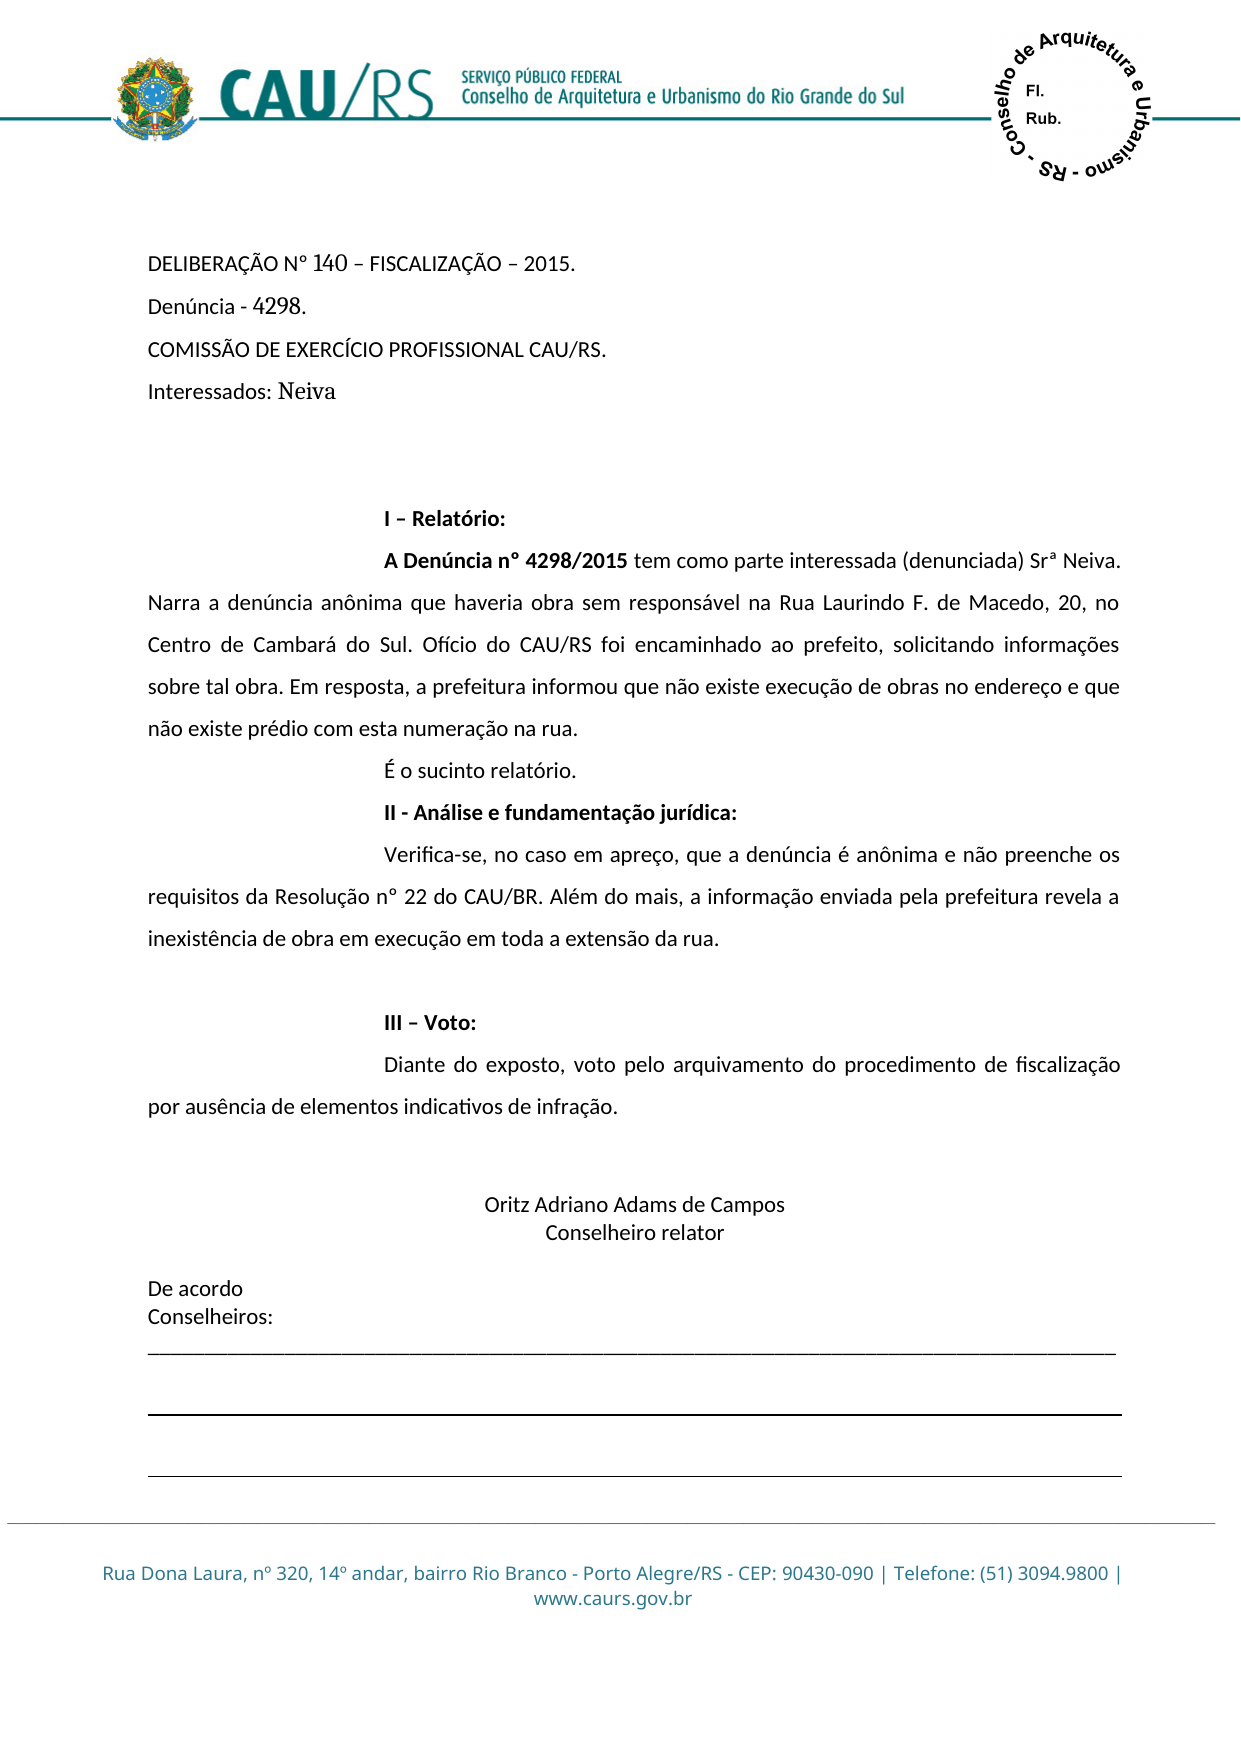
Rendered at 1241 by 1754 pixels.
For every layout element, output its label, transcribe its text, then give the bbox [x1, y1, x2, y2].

text Oritz Adriano Adams de Campos [148, 1190, 1122, 1218]
text Diante do exposto, voto pelo arquivamento do procedimento de fiscalização por ausência de elementos indicativos de infração. [148, 1050, 1122, 1120]
text Verifica-se, no caso em apreço, que a denúncia é anônima e não preenche os requisitos da Resolução nº 22 do CAU/BR. Além do mais, a informação enviada pela prefeitura revela a inexistência de obra em execução em toda a extensão da rua. [148, 840, 1122, 952]
text De acordo [148, 1274, 1122, 1302]
text Denúncia - . [148, 292, 1122, 321]
text I – Relatório: [148, 504, 1122, 532]
text Conselheiro relator [148, 1218, 1122, 1246]
text Interessados: [148, 377, 1122, 406]
picture [0, 0, 1241, 183]
text Conselheiros: [148, 1302, 1122, 1330]
text A Denúncia nº 4298/2015 tem como parte interessada (denunciada) Srª Neiva. Narra a denúncia anônima que haveria obra sem responsável na Rua Laurindo F. de Macedo, 20, no Centro de Cambará do Sul. Ofício do CAU/RS foi encaminhado ao prefeito, solicitando informações sobre tal obra. Em resposta, a prefeitura informou que não existe execução de obras no endereço e que não existe prédio com esta numeração na rua. [148, 546, 1122, 742]
text É o sucinto relatório. [148, 756, 1122, 784]
text III – Voto: [148, 1008, 1122, 1036]
text COMISSÃO DE EXERCÍCIO PROFISSIONAL CAU/RS. [148, 335, 1122, 363]
text II - Análise e fundamentação jurídica: [148, 798, 1122, 826]
text DELIBERAÇÃO Nº – FISCALIZAÇÃO – 2015. [148, 249, 1122, 277]
text _____________________________________________________________________________________ [148, 1330, 1122, 1358]
